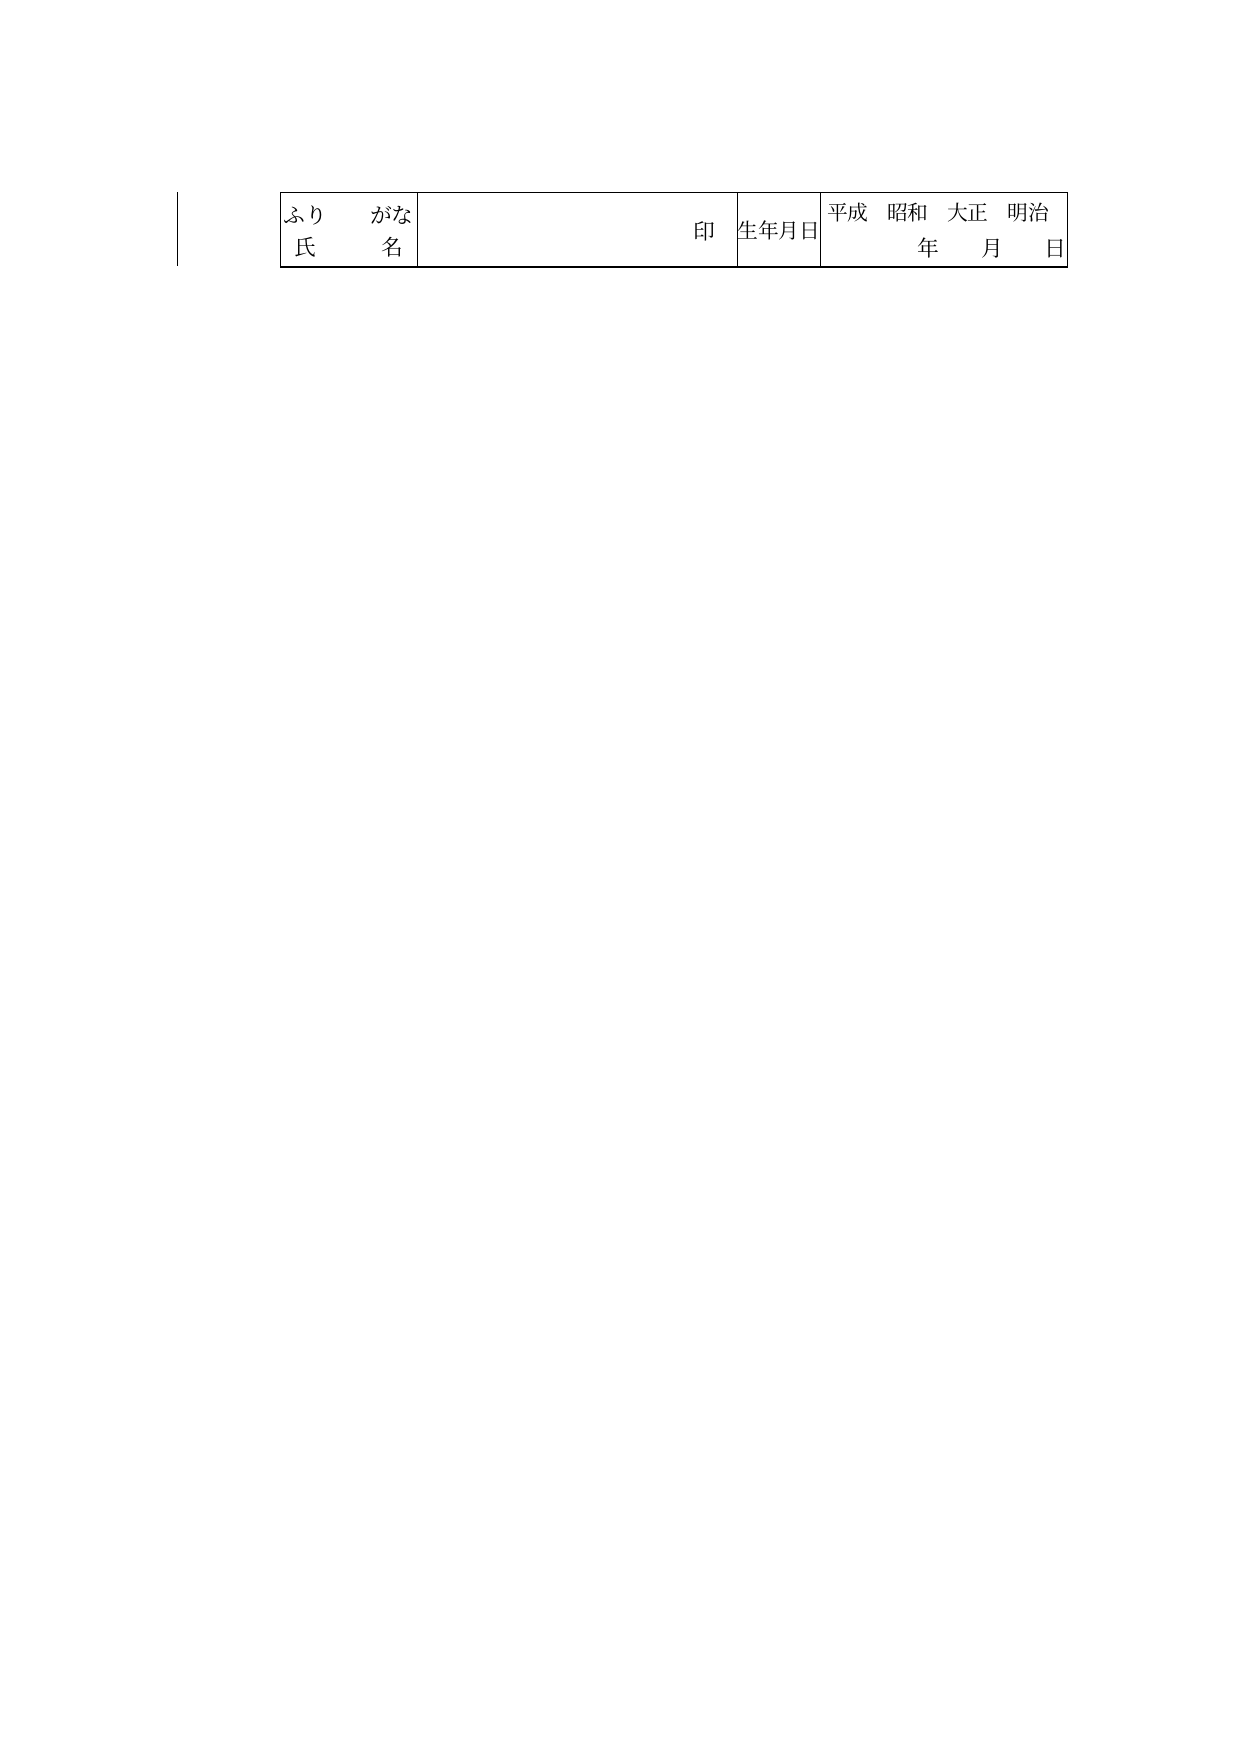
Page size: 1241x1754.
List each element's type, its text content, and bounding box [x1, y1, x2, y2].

table_cell 生年月日 [738, 193, 820, 266]
table_cell 平成 昭和 大正 明治 年 月 日 [821, 193, 1067, 266]
table_cell [281, 193, 417, 266]
table_cell 印 [418, 193, 737, 266]
